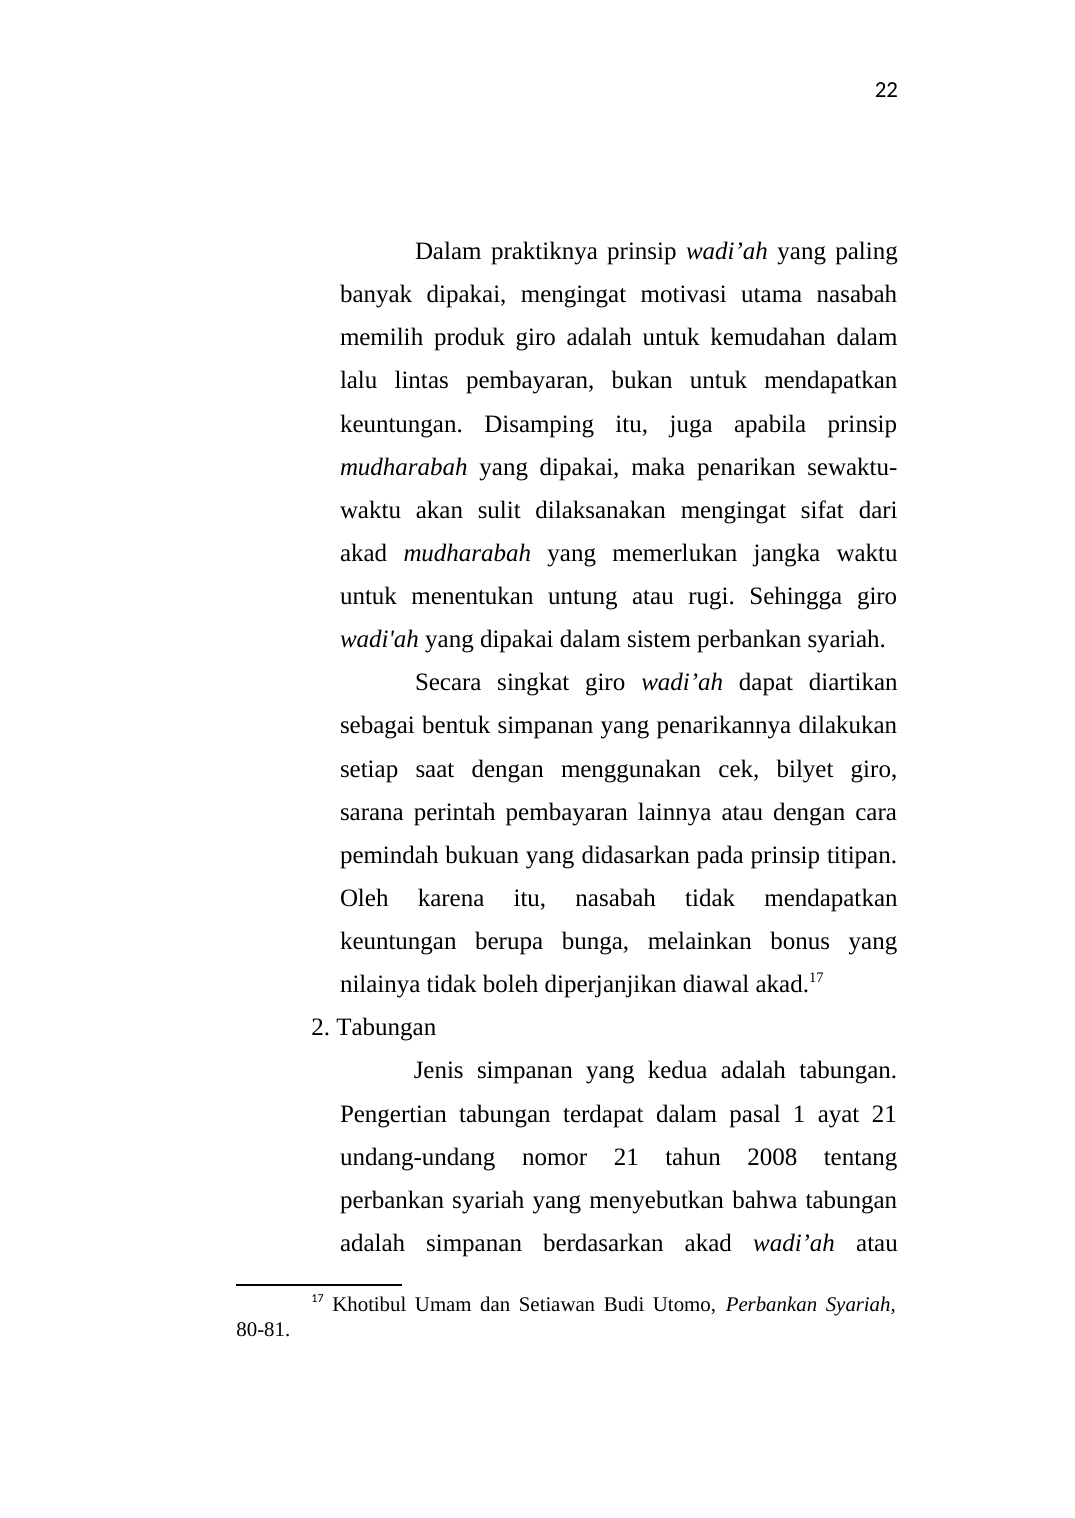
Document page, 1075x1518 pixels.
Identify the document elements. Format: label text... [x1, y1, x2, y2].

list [340, 1056, 898, 1257]
list 2. Tabungan [311, 1012, 898, 1041]
list Secara singkat giro wadi’ah dapat diartikan sebagai bentuk simpanan yang penarikannya dilakukan setiap saat dengan menggunakan cek, bilyet giro, sarana perintah pembayaran lainnya atau dengan cara pemindah bukuan yang didasarkan pada prinsip titipan. Oleh karena itu, nasabah tidak mendapatkan keuntungan berupa bunga, melainkan bonus yang nilainya tidak boleh diperjanjikan diawal akad. [340, 667, 898, 998]
list Dalam praktiknya prinsip wadi’ah yang paling banyak dipakai, mengingat motivasi utama nasabah memilih produk giro adalah untuk kemudahan dalam lalu lintas pembayaran, bukan untuk mendapatkan keuntungan. Disamping itu, juga apabila prinsip mudharabah yang dipakai, maka penarikan sewaktu-waktu akan sulit dilaksanakan mengingat sifat dari akad mudharabah yang memerlukan jangka waktu untuk menentukan untung atau rugi. Sehingga giro wadi'ah yang dipakai dalam sistem perbankan syariah. [340, 236, 898, 653]
